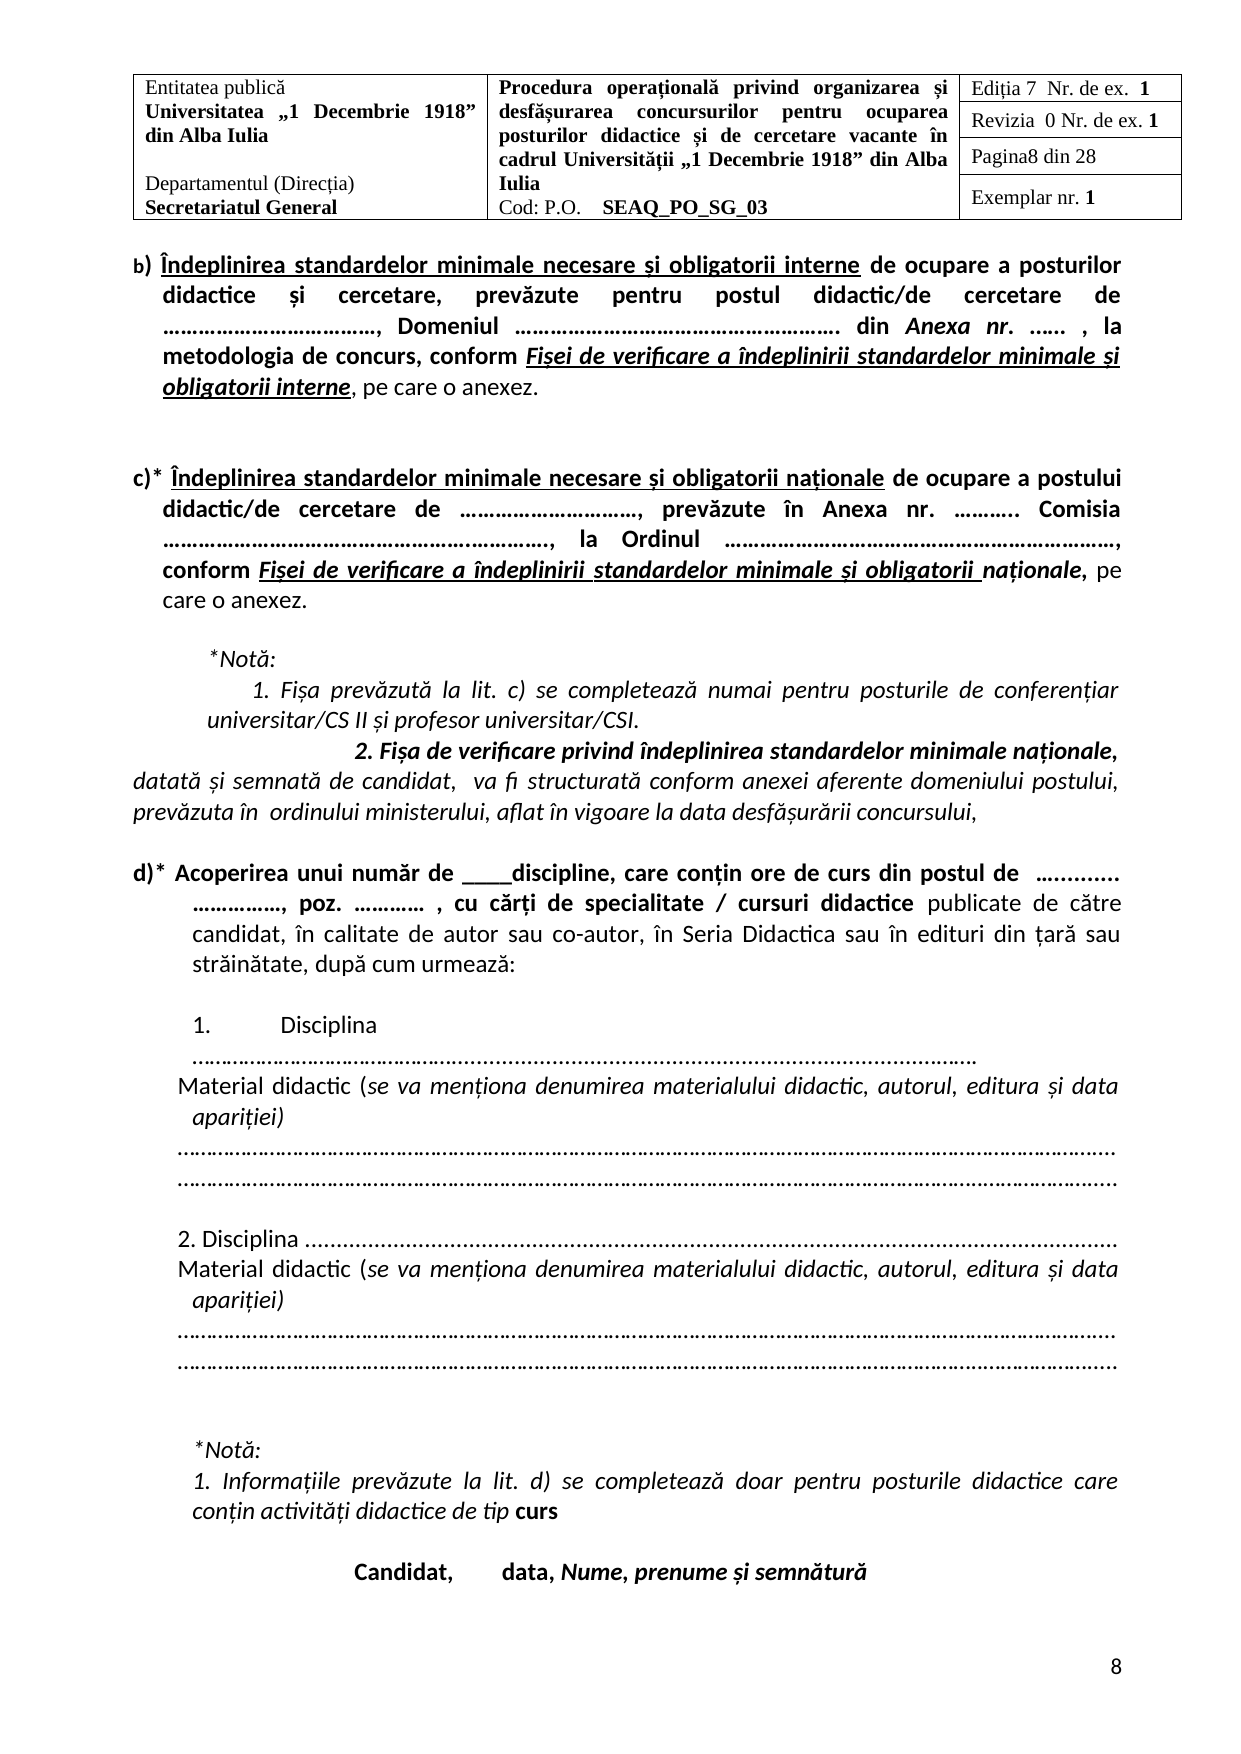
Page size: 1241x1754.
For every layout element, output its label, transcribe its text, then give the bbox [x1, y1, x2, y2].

list Disciplina ……………………………………….............................................................................……. [192, 1009, 1122, 1071]
text …………………………………………………………………………………………………………………………………………….... [177, 1132, 1122, 1162]
text 2. Disciplina ................................................................................................................................. [177, 1223, 1122, 1254]
text Material didactic (se va menționa denumirea materialului didactic, autorul, editura și data apariției) [177, 1071, 1122, 1132]
text *Notă: [207, 643, 1122, 674]
text …………………………………………………………………………………………………………………………..………………..... [177, 1345, 1122, 1376]
text d)* Acoperirea unui număr de ____discipline, care conțin ore de curs din postul de …..........……………, poz. ………… , cu cărți de specialitate / cursuri didactice publicate de către candidat, în calitate de autor sau co-autor, în Seria Didactica sau în edituri din țară sau străinătate, după cum urmează: [133, 857, 1122, 979]
text *Notă: [133, 1434, 1122, 1465]
text 2. Fişa de verificare privind îndeplinirea standardelor minimale naționale, datată şi semnată de candidat, va fi structurată conform anexei aferente domeniului postului, prevăzuta în ordinului ministerului, aflat în vigoare la data desfășurării concursului, [133, 735, 1122, 826]
text 1. Fișa prevăzută la lit. c) se completează numai pentru posturile de conferențiar universitar/CS II şi profesor universitar/CSI. [207, 674, 1122, 735]
text …………………………………………………………………………………………………………………………………………….... [177, 1315, 1122, 1345]
text …………………………………………………………………………………………………………………………..………………..... [177, 1162, 1122, 1193]
text Material didactic (se va menționa denumirea materialului didactic, autorul, editura și data apariției) [177, 1254, 1122, 1315]
text Candidat, data, Nume, prenume și semnătură [133, 1556, 1122, 1587]
text c)* Îndeplinirea standardelor minimale necesare și obligatorii naționale de ocupare a postului didactic/de cercetare de …………………………, prevăzute în Anexa nr. ……….. Comisia …………………………………………….…………., la Ordinul …………………………………………………………, conform Fișei de verificare a îndeplinirii standardelor minimale și obligatorii naționale, pe care o anexez. [133, 463, 1122, 615]
text 1. Informațiile prevăzute la lit. d) se completează doar pentru posturile didactice care conțin activități didactice de tip curs [133, 1465, 1122, 1526]
text b) Îndeplinirea standardelor minimale necesare și obligatorii interne de ocupare a posturilor didactice și cercetare, prevăzute pentru postul didactic/de cercetare de ………………………………, Domeniul ………………………………………………. din Anexa nr. …… , la metodologia de concurs, conform Fișei de verificare a îndeplinirii standardelor minimale și obligatorii interne, pe care o anexez. [133, 249, 1122, 402]
